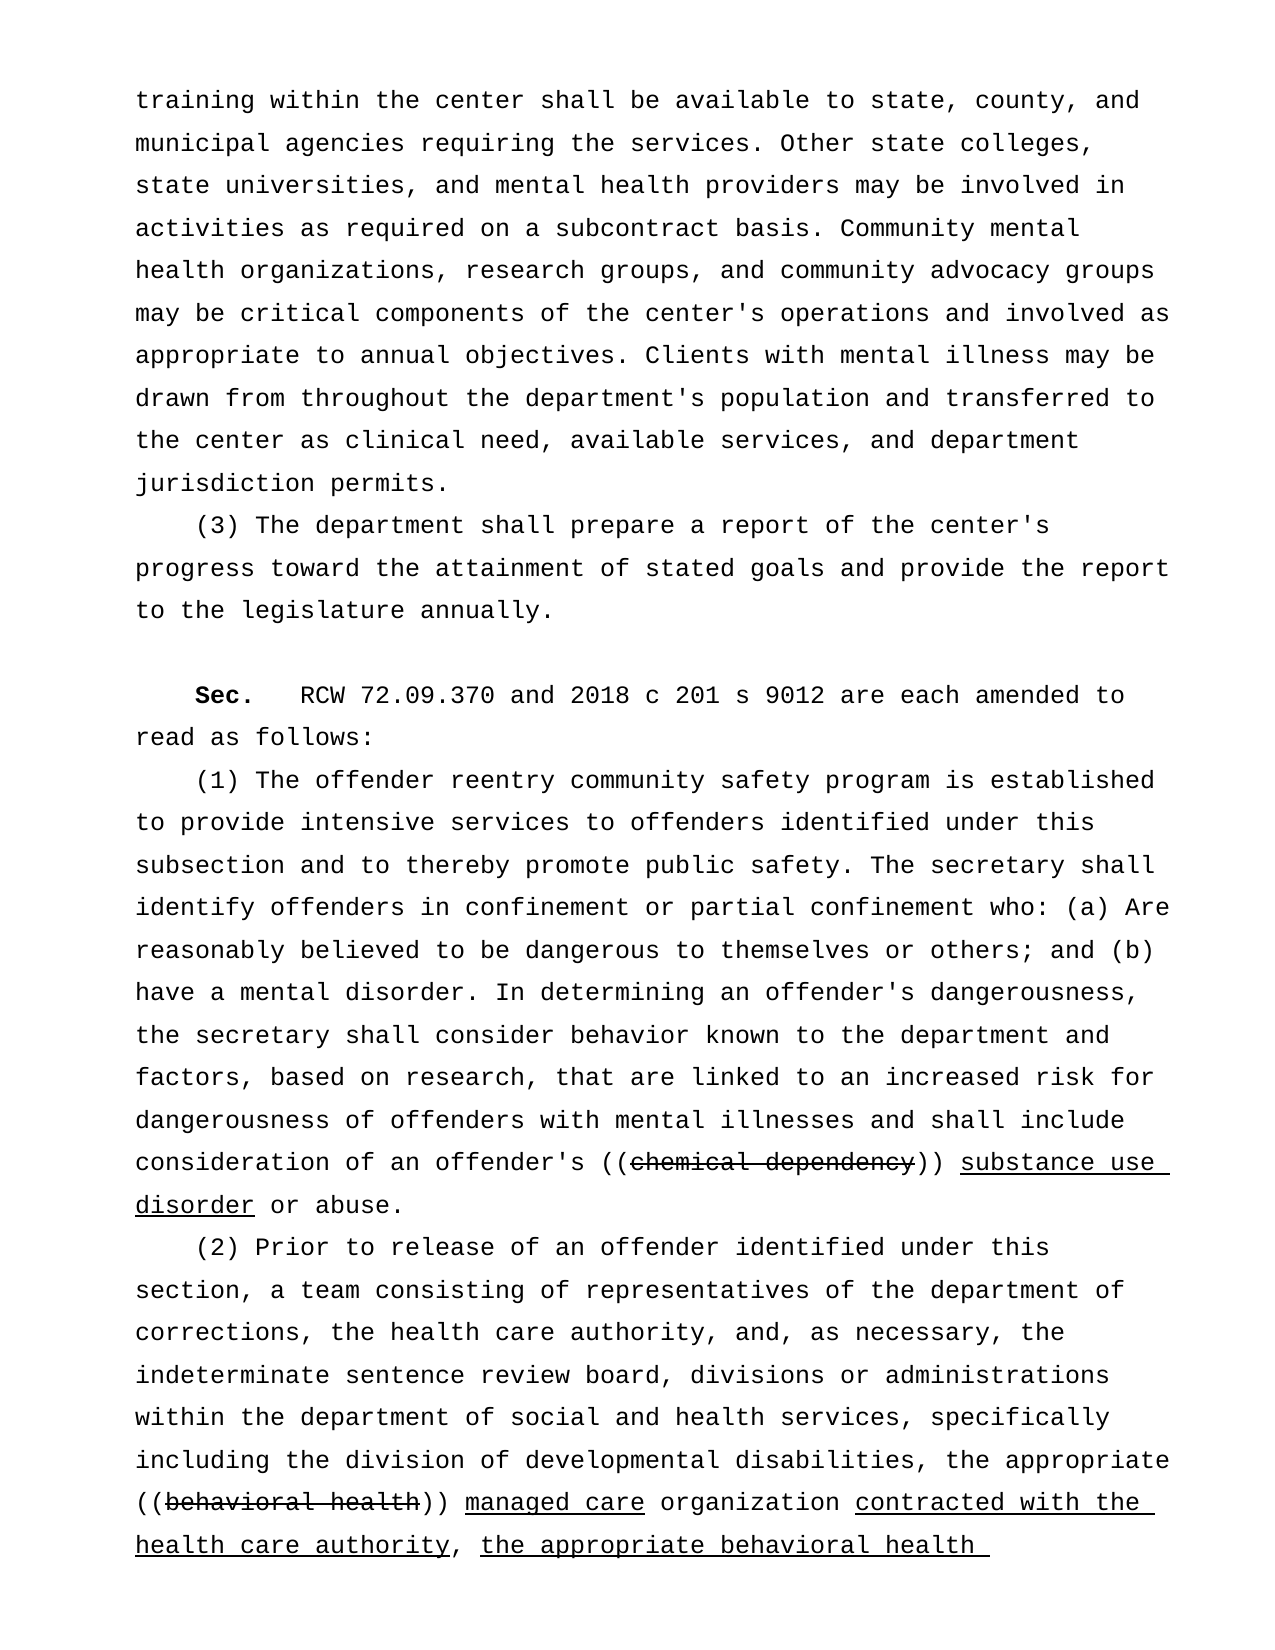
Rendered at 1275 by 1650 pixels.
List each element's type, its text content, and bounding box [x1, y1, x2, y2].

text Sec. RCW 72.09.370 and 2018 c 201 s 9012 are each amended to read as follows: [135, 669, 1170, 754]
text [135, 75, 1170, 500]
text (1) The offender reentry community safety program is established to provide intensive services to offenders identified under this subsection and to thereby promote public safety. The secretary shall identify offenders in confinement or partial confinement who: (a) Are reasonably believed to be dangerous to themselves or others; and (b) have a mental disorder. In determining an offender's dangerousness, the secretary shall consider behavior known to the department and factors, based on research, that are linked to an increased risk for dangerousness of offenders with mental illnesses and shall include consideration of an offender's ((chemical dependency)) substance use disorder or abuse. [135, 754, 1170, 1222]
text (3) The department shall prepare a report of the center's progress toward the attainment of stated goals and provide the report to the legislature annually. [135, 500, 1170, 627]
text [135, 1222, 1170, 1562]
